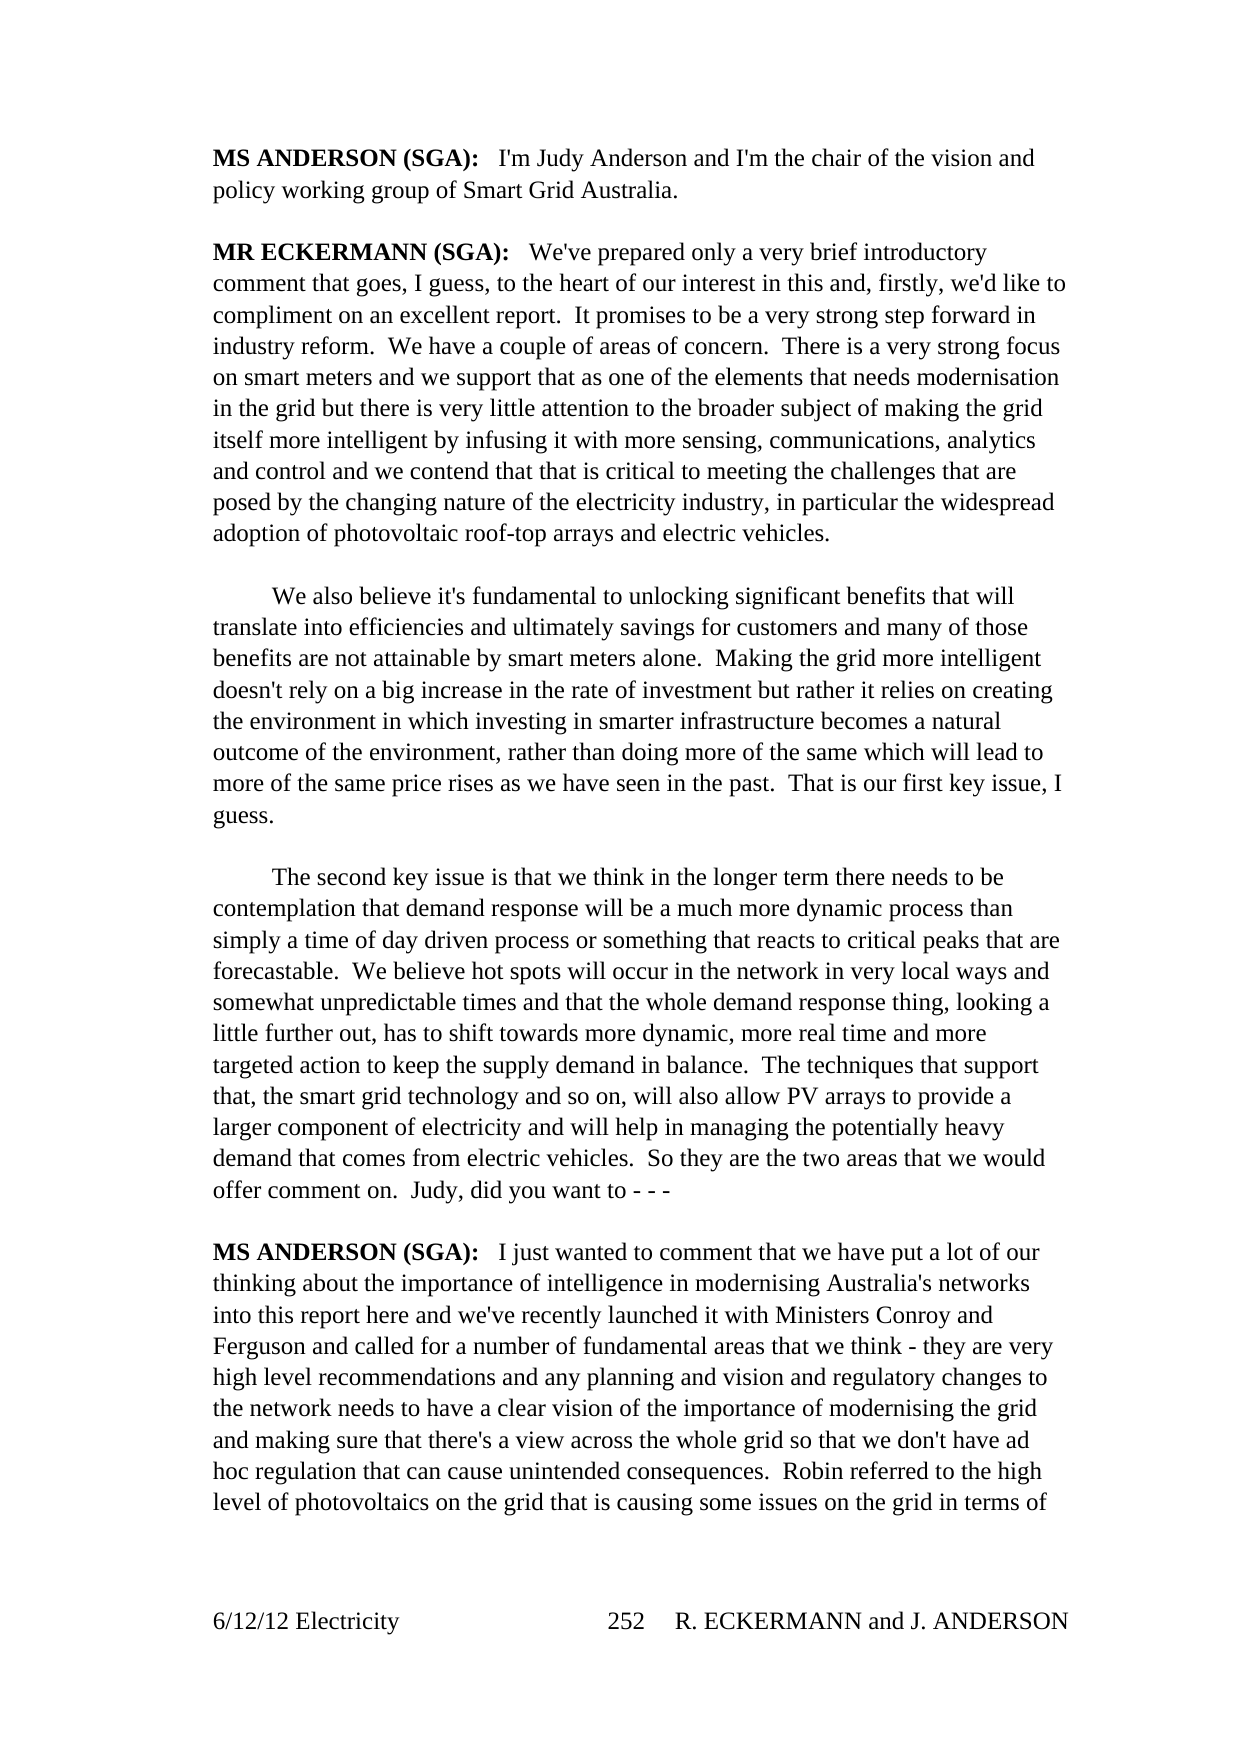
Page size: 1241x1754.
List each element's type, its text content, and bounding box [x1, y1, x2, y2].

text We also believe it's fundamental to unlocking significant benefits that will translate into efficiencies and ultimately savings for customers and many of those benefits are not attainable by smart meters alone. Making the grid more intelligent doesn't rely on a big increase in the rate of investment but rather it relies on creating the environment in which investing in smarter infrastructure becomes a natural outcome of the environment, rather than doing more of the same which will lead to more of the same price rises as we have seen in the past. That is our first key issue, I guess. [213, 579, 1069, 829]
text The second key issue is that we think in the longer term there needs to be contemplation that demand response will be a much more dynamic process than simply a time of day driven process or something that reacts to critical peaks that are forecastable. We believe hot spots will occur in the network in very local ways and somewhat unpredictable times and that the whole demand response thing, looking a little further out, has to shift towards more dynamic, more real time and more targeted action to keep the supply demand in balance. The techniques that support that, the smart grid technology and so on, will also allow PV arrays to provide a larger component of electricity and will help in managing the potentially heavy demand that comes from electric vehicles. So they are the two areas that we would offer comment on. Judy, did you want to - - - [213, 861, 1069, 1204]
text MS ANDERSON (SGA): I'm Judy Anderson and I'm the chair of the vision and policy working group of Smart Grid Australia. [213, 142, 1069, 204]
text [213, 1236, 1069, 1517]
text MR ECKERMANN (SGA): We've prepared only a very brief introductory comment that goes, I guess, to the heart of our interest in this and, firstly, we'd like to compliment on an excellent report. It promises to be a very strong step forward in industry reform. We have a couple of areas of concern. There is a very strong focus on smart meters and we support that as one of the elements that needs modernisation in the grid but there is very little attention to the broader subject of making the grid itself more intelligent by infusing it with more sensing, communications, analytics and control and we contend that that is critical to meeting the challenges that are posed by the changing nature of the electricity industry, in particular the widespread adoption of photovoltaic roof-top arrays and electric vehicles. [213, 236, 1069, 548]
